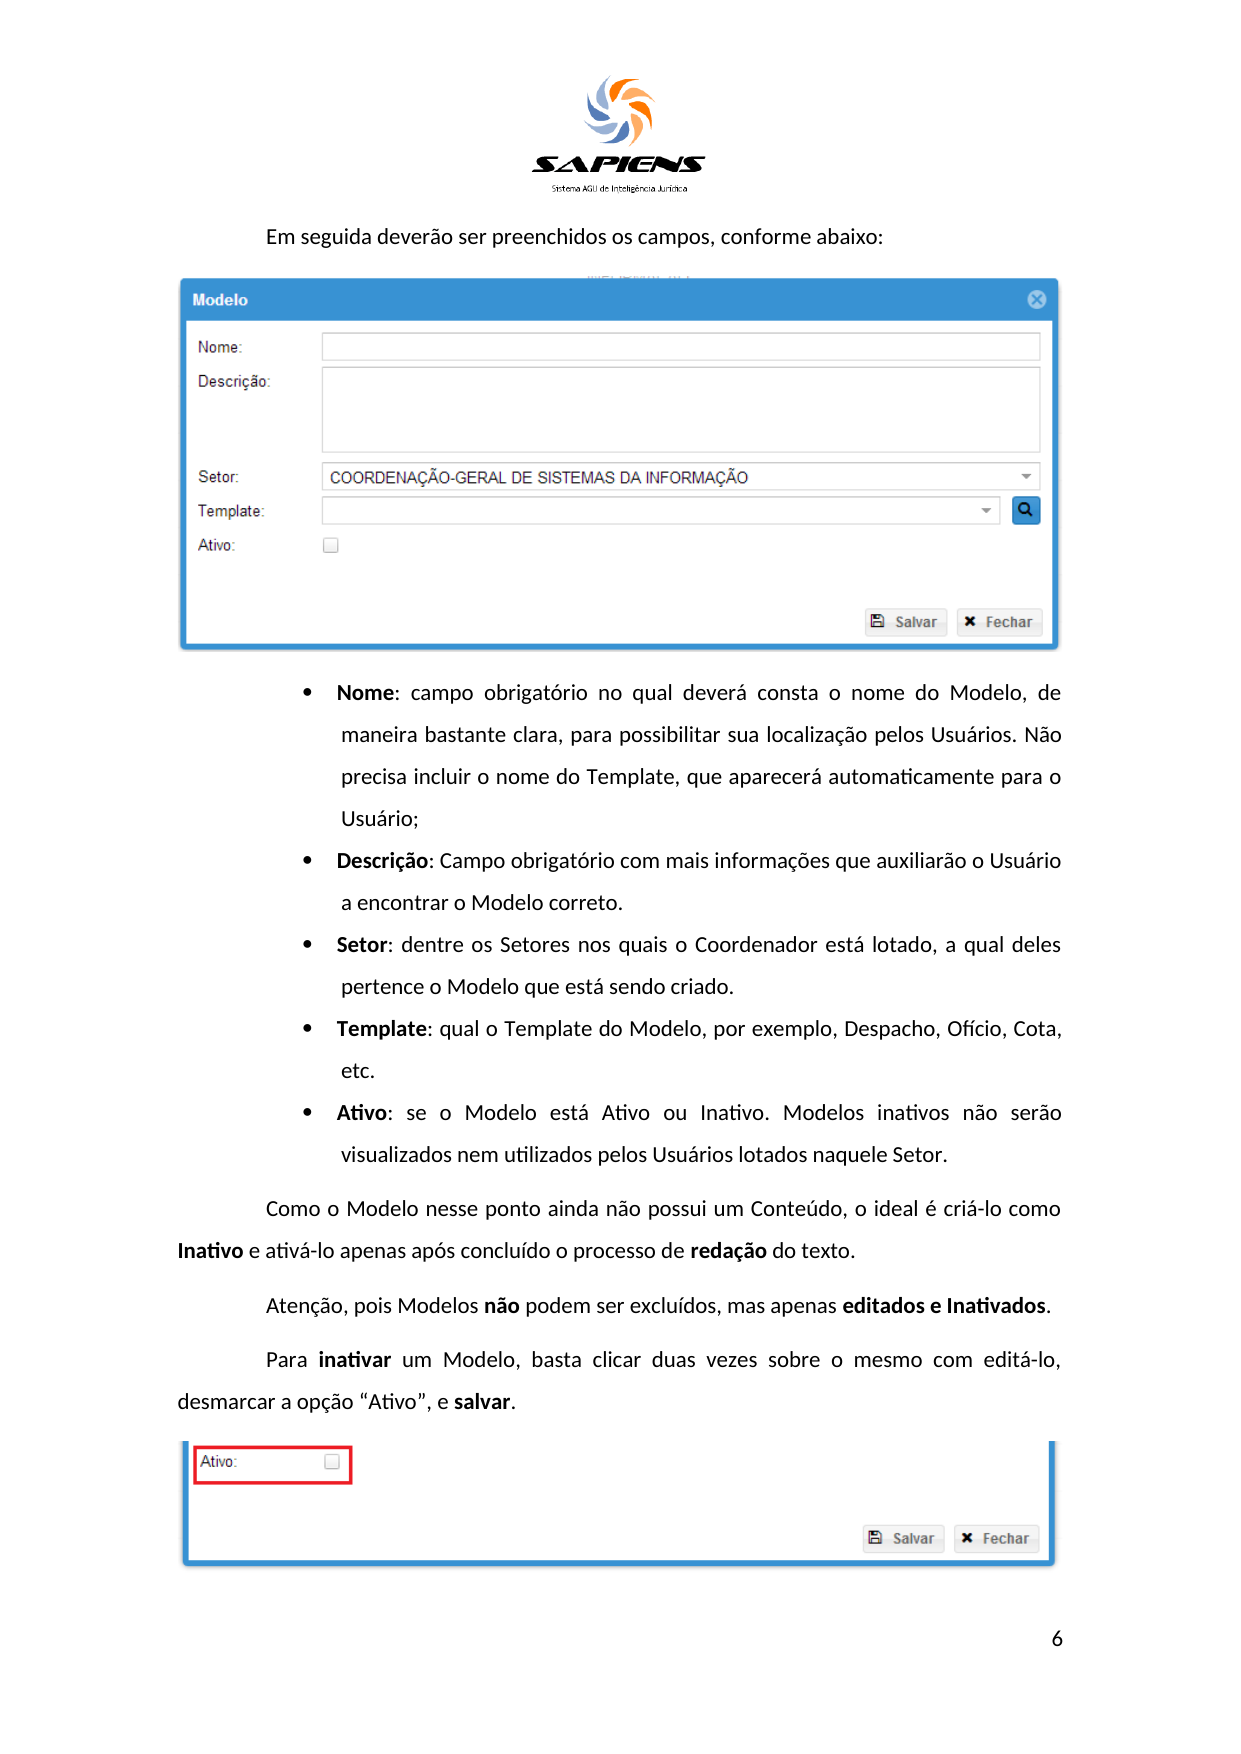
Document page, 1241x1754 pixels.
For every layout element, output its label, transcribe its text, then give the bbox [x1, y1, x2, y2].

list Nome: campo obrigatório no qual deverá consta o nome do Modelo, de maneira bastante clara, para possibilitar sua localização pelos Usuários. Não precisa incluir o nome do Template, que aparecerá automaticamente para o Usuário; [303, 678, 1063, 832]
list Ativo: se o Modelo está Ativo ou Inativo. Modelos inativos não serão visualizados nem utilizados pelos Usuários lotados naquele Setor. [303, 1098, 1063, 1168]
list Descrição: Campo obrigatório com mais informações que auxiliarão o Usuário a encontrar o Modelo correto. [303, 846, 1063, 916]
text Como o Modelo nesse ponto ainda não possui um Conteúdo, o ideal é criá-lo como Inativo e ativá-lo apenas após concluído o processo de redação do texto. [177, 1194, 1063, 1264]
list Template: qual o Template do Modelo, por exemplo, Despacho, Ofício, Cota, etc. [303, 1014, 1063, 1084]
list Setor: dentre os Setores nos quais o Coordenador está lotado, a qual deles pertence o Modelo que está sendo criado. [303, 930, 1063, 1000]
text Atenção, pois Modelos não podem ser excluídos, mas apenas editados e Inativados. [177, 1291, 1063, 1319]
picture [177, 1441, 1063, 1578]
picture [177, 276, 1063, 652]
picture [529, 73, 711, 194]
text Para inativar um Modelo, basta clicar duas vezes sobre o mesmo com editá-lo, desmarcar a opção “Ativo”, e salvar. [177, 1345, 1063, 1415]
text Em seguida deverão ser preenchidos os campos, conforme abaixo: [177, 222, 1063, 250]
